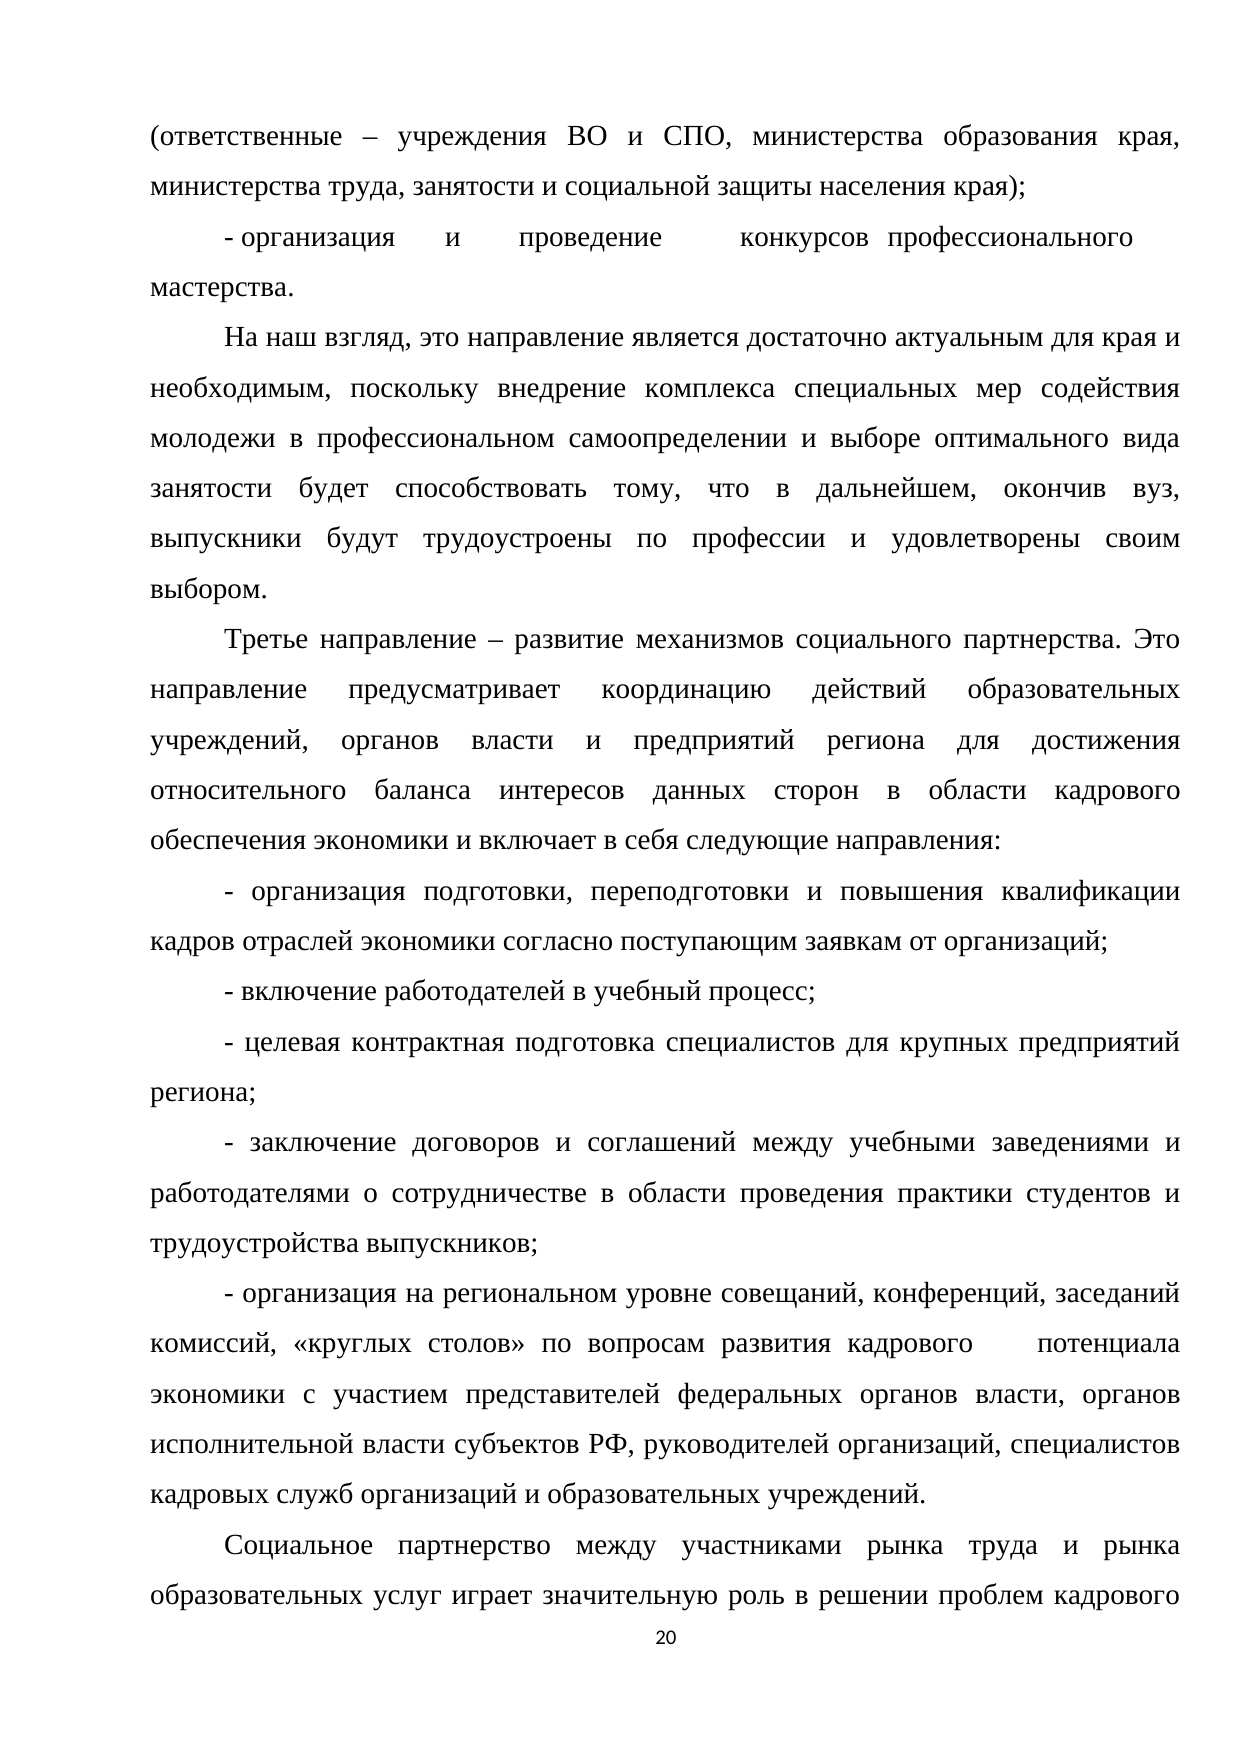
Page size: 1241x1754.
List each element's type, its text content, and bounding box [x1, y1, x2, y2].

text - организация и проведение конкурсов профессионального мастерства. [150, 219, 1181, 303]
text - целевая контрактная подготовка специалистов для крупных предприятий региона; [150, 1024, 1181, 1108]
text - организация на региональном уровне совещаний, конференций, заседаний комиссий, «круглых столов» по вопросам развития кадрового потенциала экономики с участием представителей федеральных органов власти, органов исполнительной власти субъектов РФ, руководителей организаций, специалистов кадровых служб организаций и образовательных учреждений. [150, 1275, 1181, 1510]
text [150, 118, 1181, 202]
text - заключение договоров и соглашений между учебными заведениями и работодателями о сотрудничестве в области проведения практики студентов и трудоустройства выпускников; [150, 1124, 1181, 1258]
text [150, 1527, 1181, 1611]
text На наш взгляд, это направление является достаточно актуальным для края и необходимым, поскольку внедрение комплекса специальных мер содействия молодежи в профессиональном самоопределении и выборе оптимального вида занятости будет способствовать тому, что в дальнейшем, окончив вуз, выпускники будут трудоустроены по профессии и удовлетворены своим выбором. [150, 319, 1181, 604]
text - организация подготовки, переподготовки и повышения квалификации кадров отраслей экономики согласно поступающим заявкам от организаций; [150, 873, 1181, 957]
text Третье направление – развитие механизмов социального партнерства. Это направление предусматривает координацию действий образовательных учреждений, органов власти и предприятий региона для достижения относительного баланса интересов данных сторон в области кадрового обеспечения экономики и включает в себя следующие направления: [150, 621, 1181, 856]
text - включение работодателей в учебный процесс; [150, 973, 1181, 1007]
